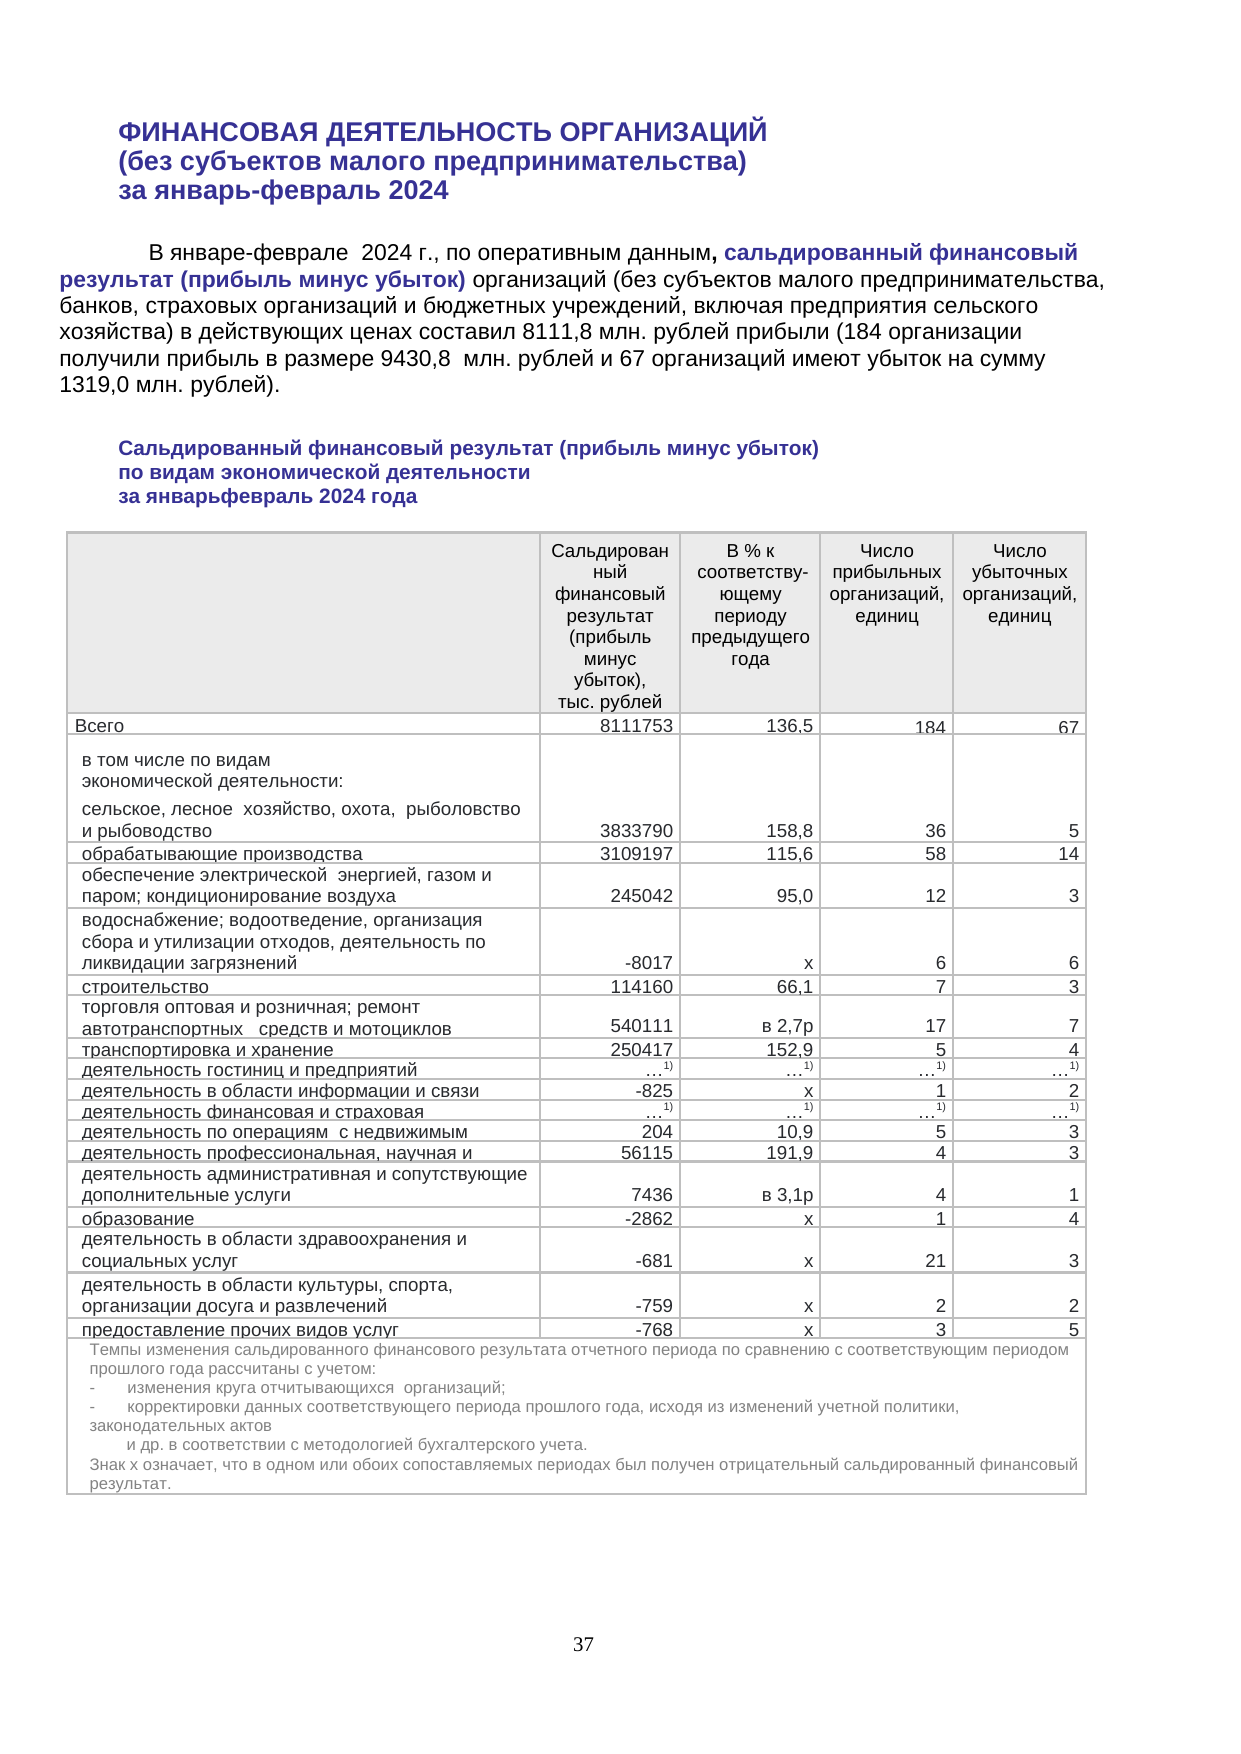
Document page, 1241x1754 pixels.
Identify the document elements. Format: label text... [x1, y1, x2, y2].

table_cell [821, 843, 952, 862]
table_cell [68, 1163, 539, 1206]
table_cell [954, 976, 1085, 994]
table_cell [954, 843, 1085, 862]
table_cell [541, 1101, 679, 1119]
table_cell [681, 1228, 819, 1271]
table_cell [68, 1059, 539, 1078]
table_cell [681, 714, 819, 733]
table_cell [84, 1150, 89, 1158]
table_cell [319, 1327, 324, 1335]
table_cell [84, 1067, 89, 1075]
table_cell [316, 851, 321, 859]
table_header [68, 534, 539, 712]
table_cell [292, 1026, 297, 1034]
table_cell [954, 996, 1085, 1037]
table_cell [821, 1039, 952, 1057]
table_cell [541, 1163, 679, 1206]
subtitle за январь-февраль 2024 [59, 176, 1107, 206]
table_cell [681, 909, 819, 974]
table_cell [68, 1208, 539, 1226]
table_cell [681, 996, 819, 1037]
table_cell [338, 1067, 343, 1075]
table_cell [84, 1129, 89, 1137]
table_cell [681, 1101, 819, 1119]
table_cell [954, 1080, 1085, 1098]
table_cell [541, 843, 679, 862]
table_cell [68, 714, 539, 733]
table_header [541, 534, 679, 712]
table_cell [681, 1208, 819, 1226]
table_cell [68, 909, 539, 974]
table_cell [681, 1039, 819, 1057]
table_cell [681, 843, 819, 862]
subtitle (без субъектов малого предпринимательства) [59, 147, 1107, 176]
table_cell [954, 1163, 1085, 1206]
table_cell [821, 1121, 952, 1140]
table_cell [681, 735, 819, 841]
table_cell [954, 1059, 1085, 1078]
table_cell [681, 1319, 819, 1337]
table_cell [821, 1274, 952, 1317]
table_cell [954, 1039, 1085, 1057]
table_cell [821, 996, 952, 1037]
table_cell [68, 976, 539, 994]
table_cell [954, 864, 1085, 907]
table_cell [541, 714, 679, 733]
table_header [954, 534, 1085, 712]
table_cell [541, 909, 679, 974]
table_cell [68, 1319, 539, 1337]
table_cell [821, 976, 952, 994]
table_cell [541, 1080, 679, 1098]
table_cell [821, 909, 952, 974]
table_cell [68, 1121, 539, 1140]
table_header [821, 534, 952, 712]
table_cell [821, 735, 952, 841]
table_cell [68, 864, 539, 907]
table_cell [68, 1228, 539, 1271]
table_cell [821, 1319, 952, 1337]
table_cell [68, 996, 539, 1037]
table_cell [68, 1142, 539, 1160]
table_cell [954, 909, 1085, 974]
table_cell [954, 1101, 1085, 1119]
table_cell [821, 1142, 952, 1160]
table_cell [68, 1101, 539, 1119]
subtitle ФИНАНСОВАЯ ДЕЯТЕЛЬНОСТЬ ОРГАНИЗАЦИЙ [59, 118, 1107, 147]
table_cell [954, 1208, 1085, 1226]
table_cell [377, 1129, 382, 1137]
text за январьфевраль 2024 года [59, 483, 1107, 507]
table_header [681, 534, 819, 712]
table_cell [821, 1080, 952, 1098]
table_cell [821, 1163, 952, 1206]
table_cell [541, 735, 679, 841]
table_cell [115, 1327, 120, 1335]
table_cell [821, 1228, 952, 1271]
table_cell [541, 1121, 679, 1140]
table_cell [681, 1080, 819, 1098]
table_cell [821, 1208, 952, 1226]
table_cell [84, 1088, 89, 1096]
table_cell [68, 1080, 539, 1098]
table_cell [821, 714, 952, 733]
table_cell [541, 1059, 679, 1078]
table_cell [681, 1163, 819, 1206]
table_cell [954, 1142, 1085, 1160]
text В январе-феврале 2024 г., по оперативным данным, сальдированный финансовый результат (прибыль минус убыток) организаций (без субъектов малого предпринимательства, банков, страховых организаций и бюджетных учреждений, включая предприятия сельского хозяйства) в действующих ценах составил 8111,8 млн. рублей прибыли (184 организации получили прибыль в размере 9430,8 млн. рублей и 67 организаций имеют убыток на сумму 1319,0 млн. рублей). [59, 239, 1107, 397]
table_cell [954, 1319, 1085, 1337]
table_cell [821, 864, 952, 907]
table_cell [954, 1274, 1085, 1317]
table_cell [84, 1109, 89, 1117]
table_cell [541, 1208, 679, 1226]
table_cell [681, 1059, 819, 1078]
text по видам экономической деятельности [59, 459, 1107, 483]
text Сальдированный финансовый результат (прибыль минус убыток) [59, 436, 1107, 459]
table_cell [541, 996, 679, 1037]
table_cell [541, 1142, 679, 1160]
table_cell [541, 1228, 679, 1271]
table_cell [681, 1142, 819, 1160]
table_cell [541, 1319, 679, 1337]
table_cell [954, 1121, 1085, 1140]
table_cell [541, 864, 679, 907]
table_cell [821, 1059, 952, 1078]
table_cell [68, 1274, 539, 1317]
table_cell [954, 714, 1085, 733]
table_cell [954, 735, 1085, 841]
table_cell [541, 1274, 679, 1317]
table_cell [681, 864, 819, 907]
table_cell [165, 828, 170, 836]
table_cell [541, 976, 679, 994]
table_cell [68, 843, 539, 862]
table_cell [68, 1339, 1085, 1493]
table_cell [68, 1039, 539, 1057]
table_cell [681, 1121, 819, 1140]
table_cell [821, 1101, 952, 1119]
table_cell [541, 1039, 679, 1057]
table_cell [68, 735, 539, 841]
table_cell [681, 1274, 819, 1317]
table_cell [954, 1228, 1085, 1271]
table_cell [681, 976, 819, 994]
